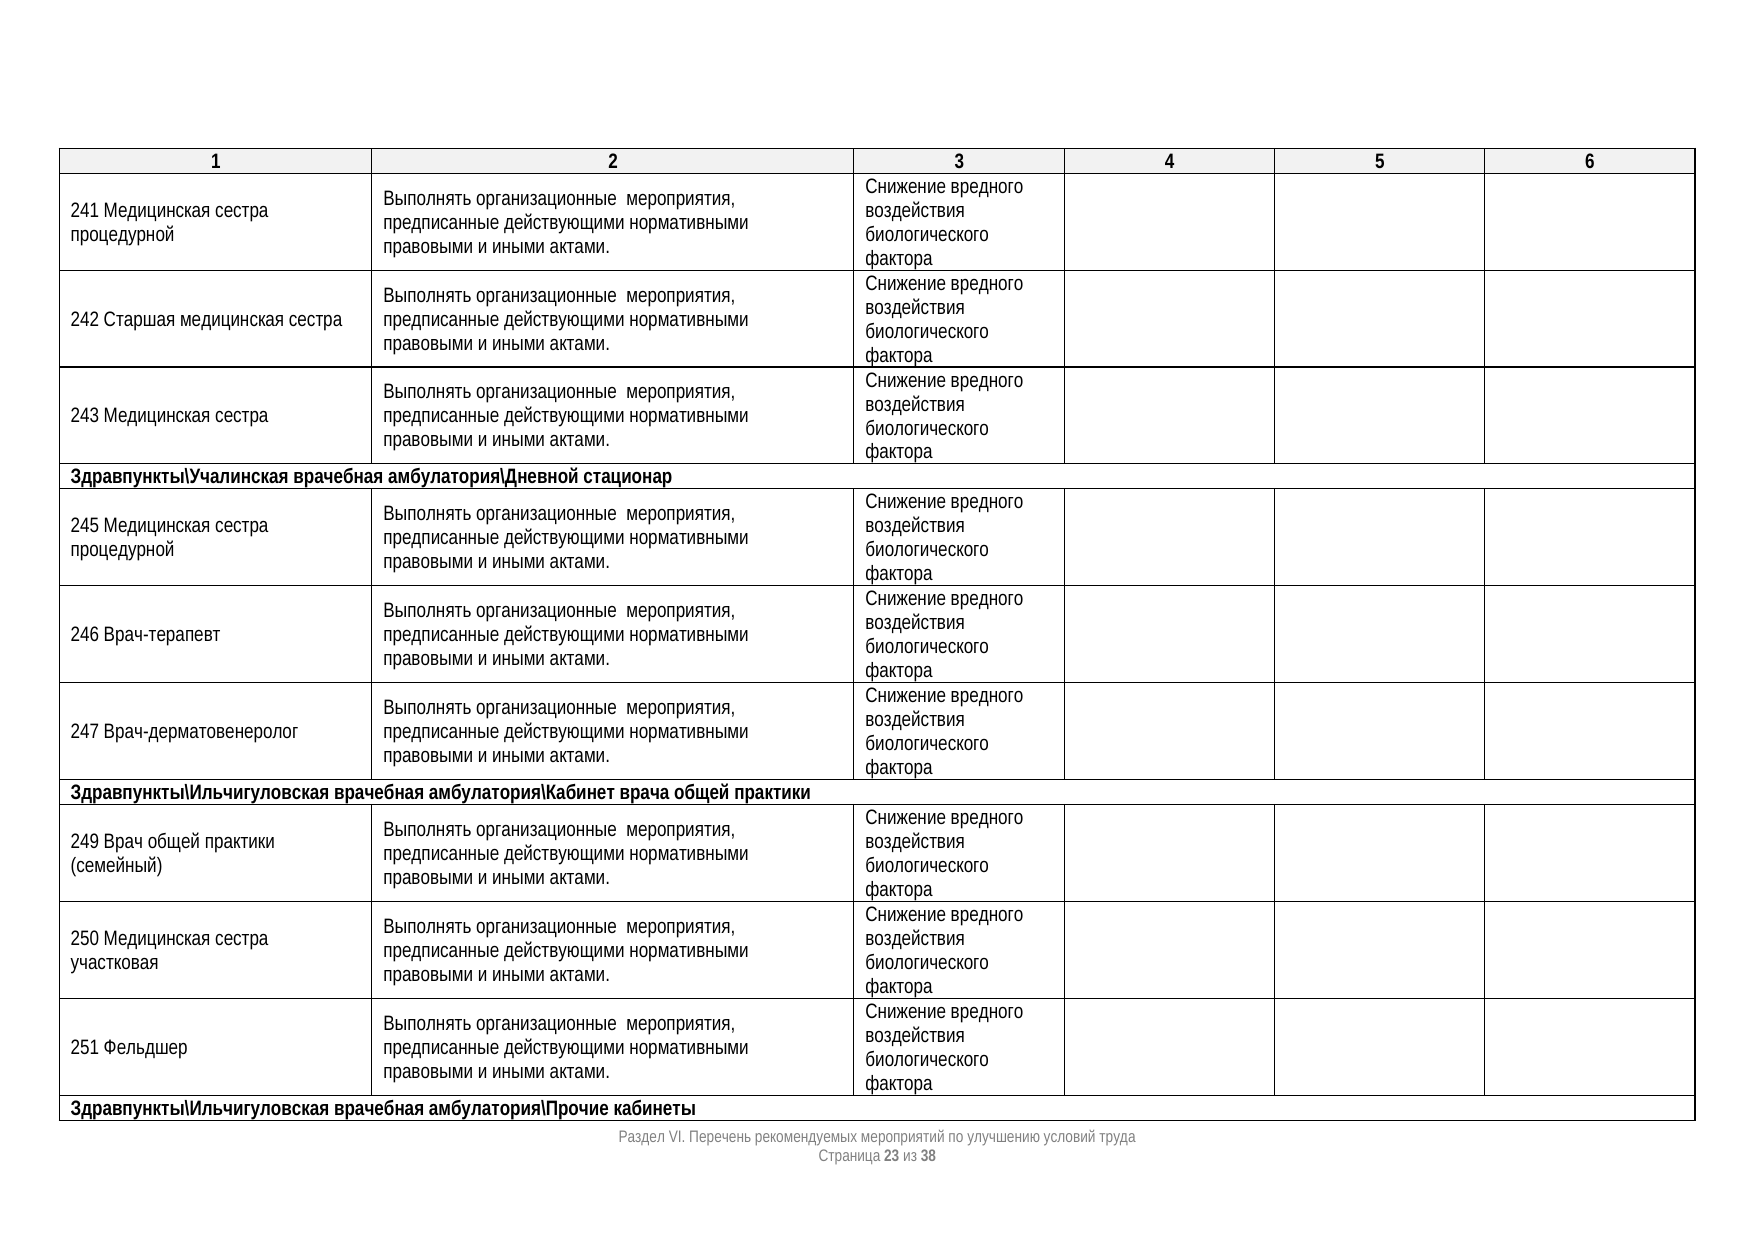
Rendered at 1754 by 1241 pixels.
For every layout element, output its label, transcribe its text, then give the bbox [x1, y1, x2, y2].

table_cell [1485, 586, 1694, 682]
table_cell [1275, 174, 1484, 269]
table_cell Снижение вредного воздействия биологического фактора [854, 489, 1064, 585]
table_header 6 [1485, 149, 1694, 173]
table_cell Выполнять организационные мероприятия, предписанные действующими нормативными правовыми и иными актами. [372, 489, 853, 585]
table_cell Выполнять организационные мероприятия, предписанные действующими нормативными правовыми и иными актами. [372, 805, 853, 901]
table_cell [1485, 489, 1694, 585]
table_cell [1275, 902, 1484, 998]
table_cell Здравпункты\Учалинская врачебная амбулатория\Дневной стационар [60, 464, 1694, 488]
table_cell [1275, 489, 1484, 585]
table_cell 241 Медицинская сестра процедурной [60, 174, 371, 269]
table_cell Здравпункты\Ильчигуловская врачебная амбулатория\Кабинет врача общей практики [60, 780, 1694, 804]
table_cell [1275, 683, 1484, 779]
table_header 1 [60, 149, 371, 173]
table_cell 251 Фельдшер [60, 999, 371, 1094]
table_cell 245 Медицинская сестра процедурной [60, 489, 371, 585]
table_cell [372, 174, 853, 269]
table_cell Снижение вредного воздействия биологического фактора [854, 683, 1064, 779]
table_cell Снижение вредного воздействия биологического фактора [854, 368, 1064, 463]
table_cell [1485, 683, 1694, 779]
table_cell Снижение вредного воздействия биологического фактора [854, 586, 1064, 682]
table_cell Здравпункты\Ильчигуловская врачебная амбулатория\Прочие кабинеты [60, 1096, 1694, 1119]
table_cell 243 Медицинская сестра [60, 368, 371, 463]
table_cell Выполнять организационные мероприятия, предписанные действующими нормативными правовыми и иными актами. [372, 586, 853, 682]
table_header 2 [372, 149, 853, 173]
table_cell Выполнять организационные мероприятия, предписанные действующими нормативными правовыми и иными актами. [372, 271, 853, 366]
table_cell Снижение вредного воздействия биологического фактора [854, 805, 1064, 901]
table_cell [1275, 586, 1484, 682]
table_cell 242 Старшая медицинская сестра [60, 271, 371, 366]
table_cell [1485, 174, 1694, 269]
table_cell 246 Врач-терапевт [60, 586, 371, 682]
table_cell [1485, 902, 1694, 998]
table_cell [854, 999, 1064, 1094]
table_cell Выполнять организационные мероприятия, предписанные действующими нормативными правовыми и иными актами. [372, 368, 853, 463]
table_cell [1275, 999, 1484, 1094]
table_cell [1065, 271, 1274, 366]
table_cell Снижение вредного воздействия биологического фактора [854, 902, 1064, 998]
table_cell 247 Врач-дерматовенеролог [60, 683, 371, 779]
table_cell 249 Врач общей практики (семейный) [60, 805, 371, 901]
table_header 3 [854, 149, 1064, 173]
table_cell Снижение вредного воздействия биологического фактора [854, 271, 1064, 366]
table_cell 250 Медицинская сестра участковая [60, 902, 371, 998]
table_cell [854, 174, 1064, 269]
table_cell [1275, 271, 1484, 366]
table_cell [1485, 368, 1694, 463]
table_cell [1275, 368, 1484, 463]
table_header 4 [1065, 149, 1274, 173]
table_cell Выполнять организационные мероприятия, предписанные действующими нормативными правовыми и иными актами. [372, 902, 853, 998]
table_cell [1065, 489, 1274, 585]
table_cell [1485, 271, 1694, 366]
table_header 5 [1275, 149, 1484, 173]
table_cell [1065, 805, 1274, 901]
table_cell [372, 999, 853, 1094]
table_cell [1485, 805, 1694, 901]
table_cell [1065, 683, 1274, 779]
table_cell [1275, 805, 1484, 901]
table_cell Выполнять организационные мероприятия, предписанные действующими нормативными правовыми и иными актами. [372, 683, 853, 779]
table_cell [1065, 174, 1274, 269]
table_cell [1485, 999, 1694, 1094]
table_cell [1065, 586, 1274, 682]
table_cell [1065, 368, 1274, 463]
table_cell [1065, 902, 1274, 998]
table_cell [1065, 999, 1274, 1094]
